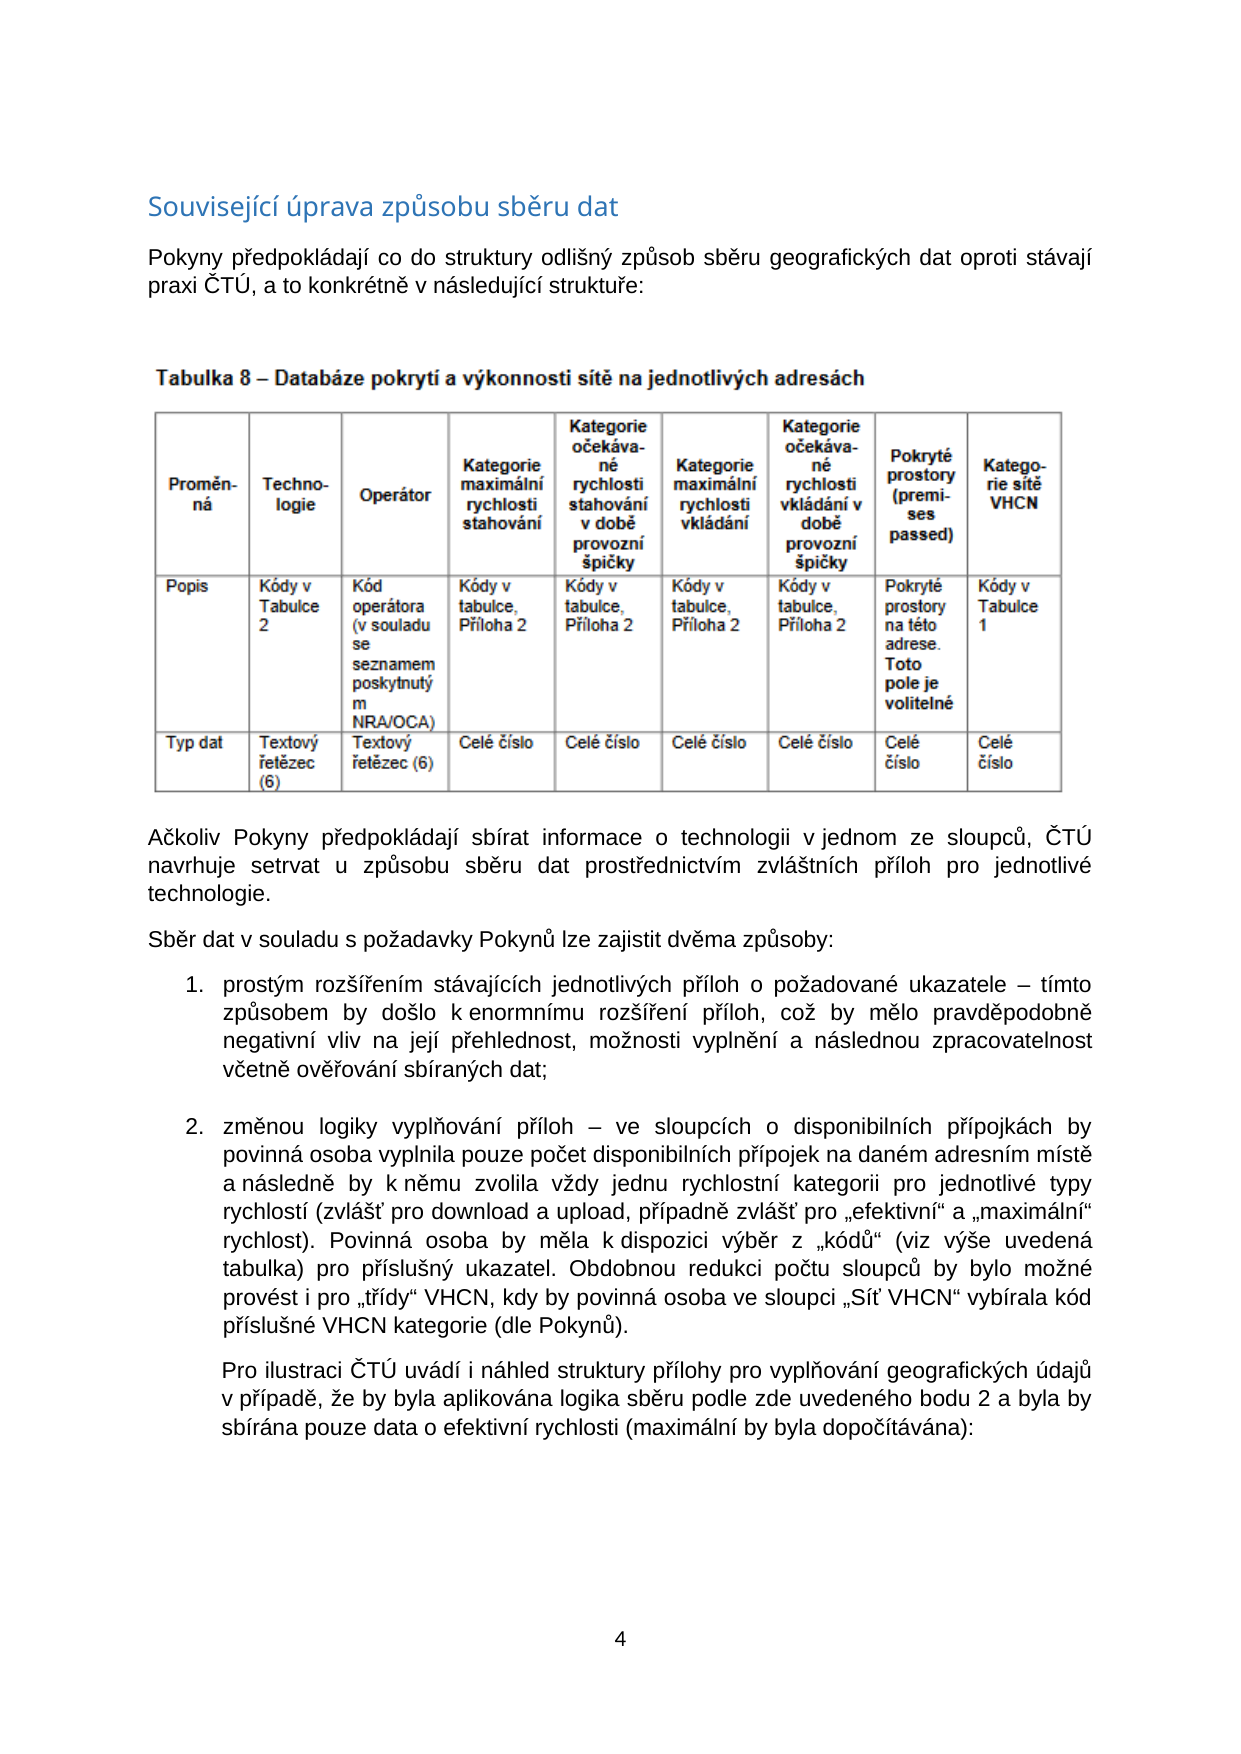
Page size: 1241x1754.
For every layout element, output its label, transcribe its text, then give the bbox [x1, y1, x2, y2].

text Sběr dat v souladu s požadavky Pokynů lze zajistit dvěma způsoby: [148, 926, 1093, 952]
text Ačkoliv Pokyny předpokládají sbírat informace o technologii v jednom ze sloupců, ČTÚ navrhuje setrvat u způsobu sběru dat prostřednictvím zvláštních příloh pro jednotlivé technologie. [148, 823, 1093, 907]
list změnou logiky vyplňování příloh – ve sloupcích o disponibilních přípojkách by povinná osoba vyplnila pouze počet disponibilních přípojek na daném adresním místě a následně by k němu zvolila vždy jednu rychlostní kategorii pro jednotlivé typy rychlostí (zvlášť pro download a upload, případně zvlášť pro „efektivní“ a „maximální“ rychlost). Povinná osoba by měla k dispozici výběr z „kódů“ (viz výše uvedená tabulka) pro příslušný ukazatel. Obdobnou redukci počtu sloupců by bylo možné provést i pro „třídy“ VHCN, kdy by povinná osoba ve sloupci „Síť VHCN“ vybírala kód příslušné VHCN kategorie (dle Pokynů). [185, 1113, 1093, 1338]
text Pokyny předpokládají co do struktury odlišný způsob sběru geografických dat oproti stávají praxi ČTÚ, a to konkrétně v následující struktuře: [148, 244, 1093, 299]
text Související úprava způsobu sběru dat [148, 187, 1093, 224]
text Pro ilustraci ČTÚ uvádí i náhled struktury přílohy pro vyplňování geografických údajů v případě, že by byla aplikována logika sběru podle zde uvedeného bodu 2 a byla by sbírána pouze data o efektivní rychlosti (maximální by byla dopočítávána): [221, 1357, 1093, 1440]
list prostým rozšířením stávajících jednotlivých příloh o požadované ukazatele – tímto způsobem by došlo k enormnímu rozšíření příloh, což by mělo pravděpodobně negativní vliv na její přehlednost, možnosti vyplnění a následnou zpracovatelnost včetně ověřování sbíraných dat; [185, 971, 1093, 1082]
picture [147, 362, 1075, 805]
